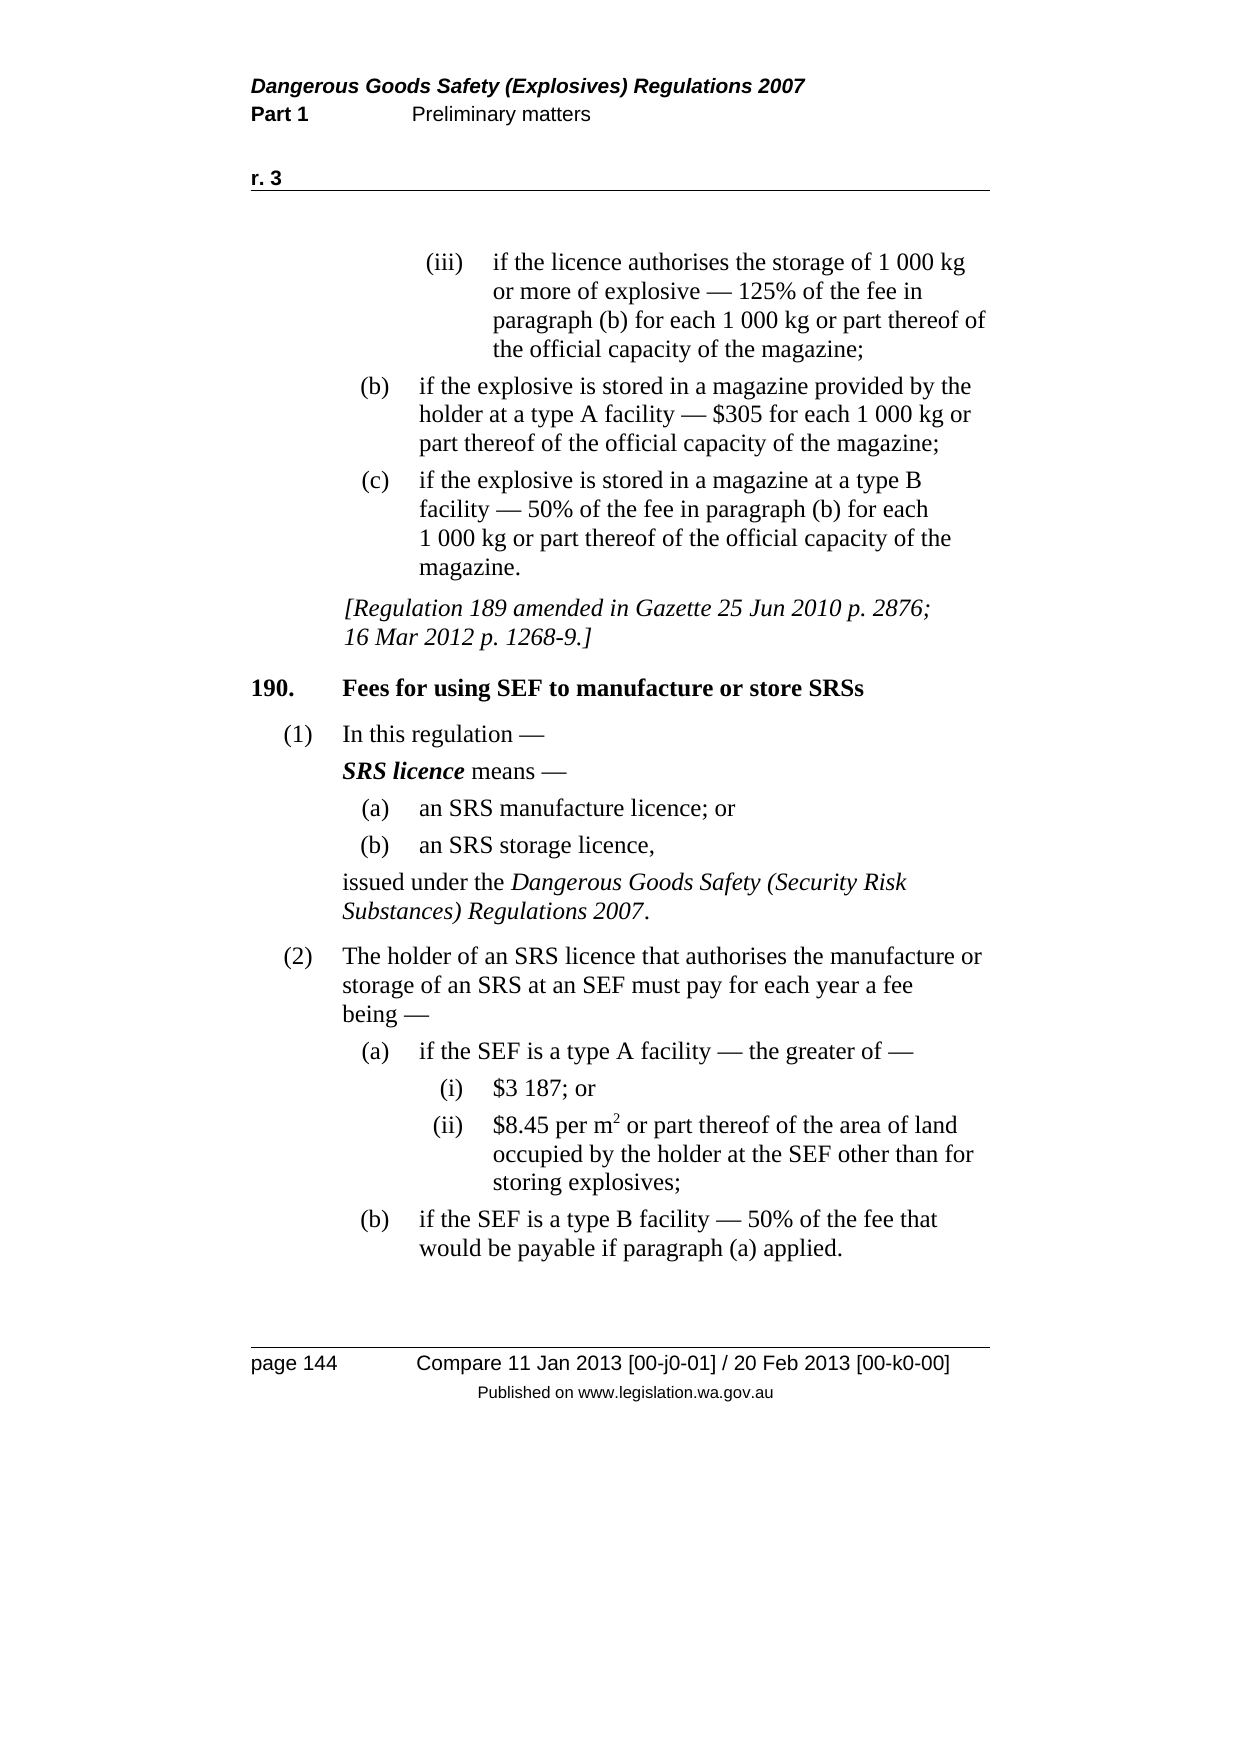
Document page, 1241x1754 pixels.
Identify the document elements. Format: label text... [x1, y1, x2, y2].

subtitle 190. Fees for using SEF to manufacture or store SRSs [251, 673, 990, 702]
text (b) if the SEF is a type B facility — 50% of the fee that would be payable if paragraph (a) applied. [251, 1204, 990, 1262]
text (c) if the explosive is stored in a magazine at a type B facility — 50% of the fee in paragraph (b) for each 1 000 kg or part thereof of the official capacity of the magazine. [251, 465, 990, 580]
text (a) an SRS manufacture licence; or [251, 793, 990, 822]
text (iii) if the licence authorises the storage of 1 000 kg or more of explosive — 125% of the fee in paragraph (b) for each 1 000 kg or part thereof of the official capacity of the magazine; [251, 247, 990, 362]
text (a) if the SEF is a type A facility — the greater of — [251, 1036, 990, 1064]
text (ii) $8.45 per m2 or part thereof of the area of land occupied by the holder at the SEF other than for storing explosives; [251, 1110, 990, 1196]
text (b) an SRS storage licence, [251, 830, 990, 859]
text [Regulation 189 amended in Gazette 25 Jun 2010 p. 2876; 16 Mar 2012 p. 1268-9.] [251, 593, 990, 650]
text issued under the Dangerous Goods Safety (Security Risk Substances) Regulations 2007. [251, 867, 990, 924]
text SRS licence means — [251, 756, 990, 784]
text (i) $3 187; or [251, 1073, 990, 1102]
text (1) In this regulation — [251, 719, 990, 747]
text (b) if the explosive is stored in a magazine provided by the holder at a type A facility — $305 for each 1 000 kg or part thereof of the official capacity of the magazine; [251, 371, 990, 457]
text (2) The holder of an SRS licence that authorises the manufacture or storage of an SRS at an SEF must pay for each year a fee being — [251, 941, 990, 1027]
